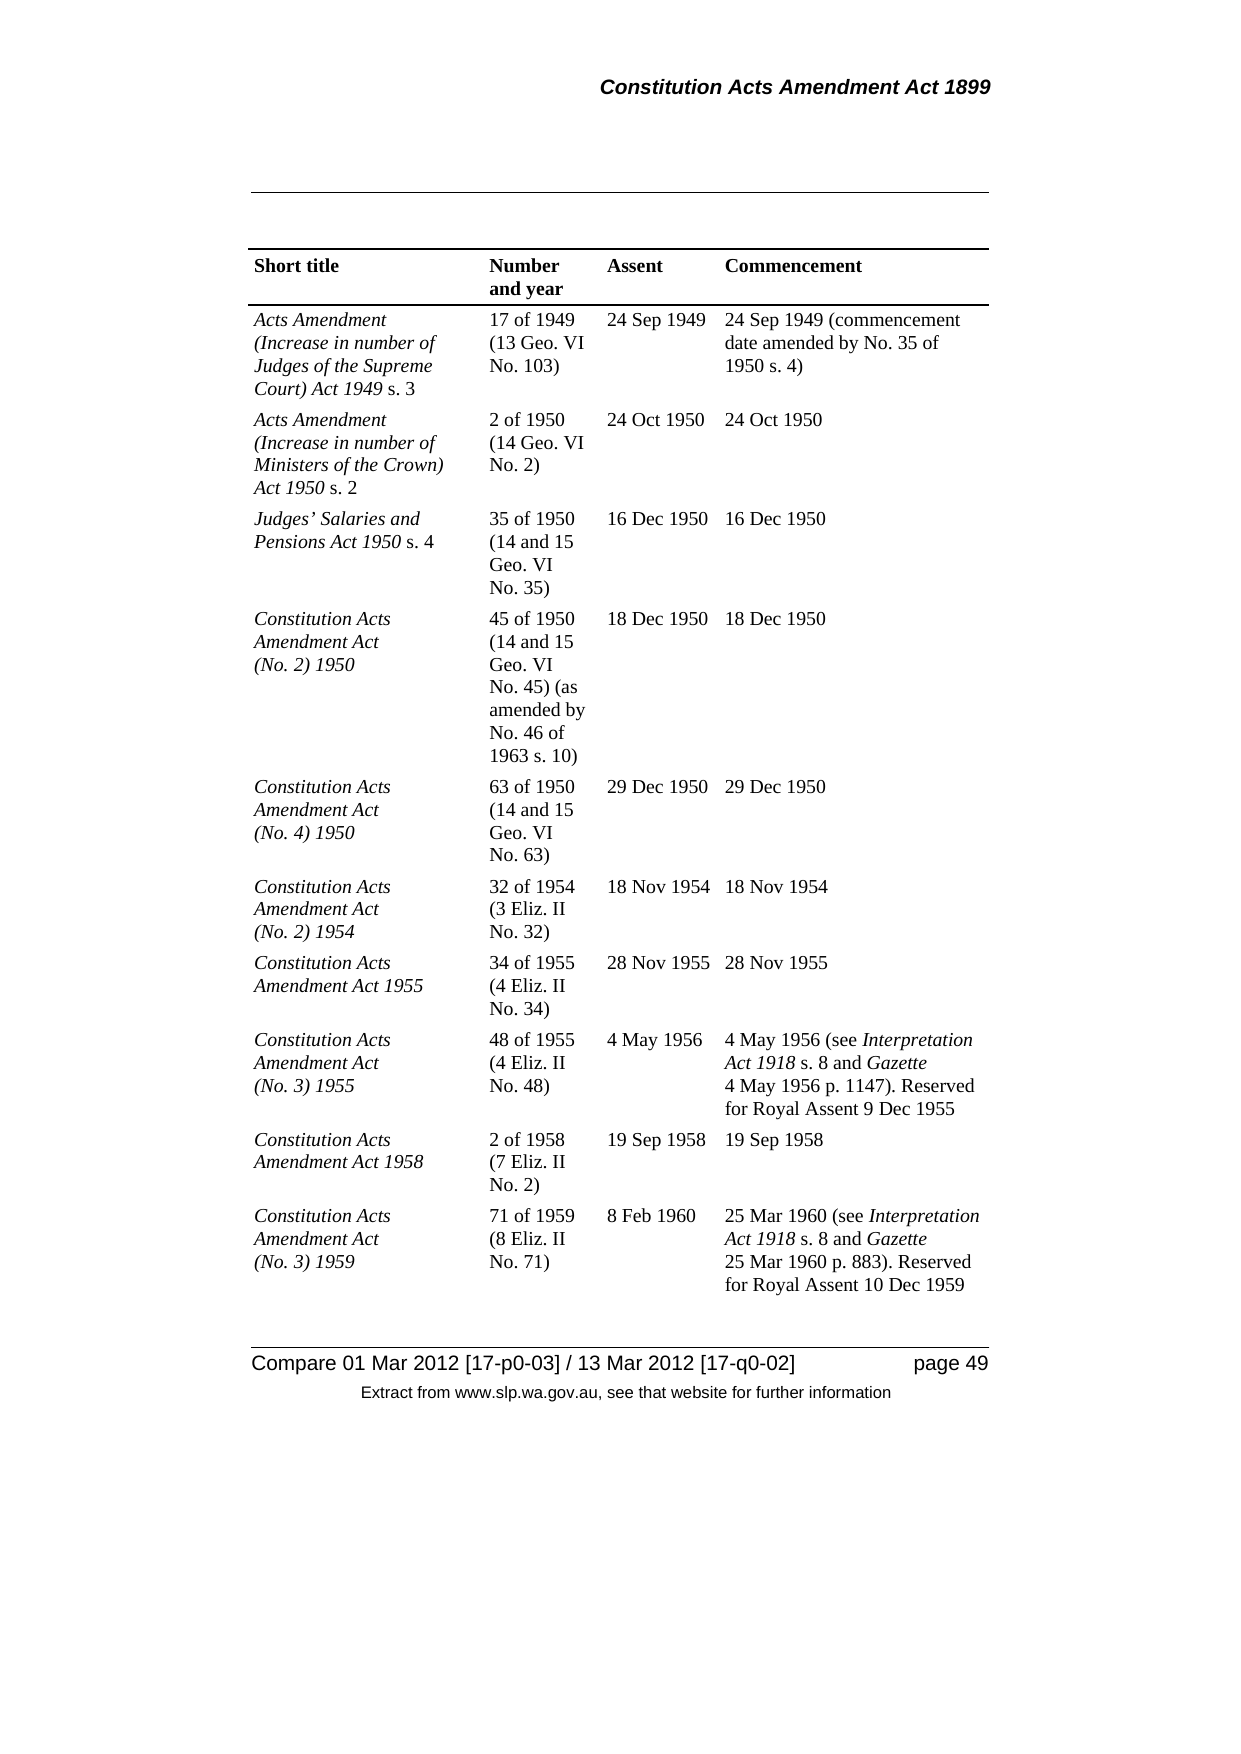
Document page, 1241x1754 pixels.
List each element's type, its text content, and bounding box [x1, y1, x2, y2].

table_cell Acts Amendment (Increase in number of Ministers of the Crown) Act 1950 s. 2 [248, 404, 483, 503]
table_cell 35 of 1950 (14 and 15 Geo. VI No. 35) [483, 503, 601, 603]
table_cell Constitution Acts Amendment Act 1958 [248, 1124, 483, 1200]
table_cell 29 Dec 1950 [719, 771, 989, 870]
table_cell 24 Sep 1949 (commencement date amended by No. 35 of 1950 s. 4) [719, 306, 989, 404]
table_cell 29 Dec 1950 [601, 771, 719, 870]
table_header Number and year [483, 250, 601, 304]
table_cell 18 Nov 1954 [719, 870, 989, 947]
table_cell 63 of 1950 (14 and 15 Geo. VI No. 63) [483, 771, 601, 870]
table_cell 2 of 1950 (14 Geo. VI No. 2) [483, 404, 601, 503]
table_cell 18 Dec 1950 [601, 603, 719, 771]
table_cell 48 of 1955 (4 Eliz. II No. 48) [483, 1024, 601, 1123]
table_cell 28 Nov 1955 [601, 947, 719, 1024]
table_cell 34 of 1955 (4 Eliz. II No. 34) [483, 947, 601, 1024]
table_cell 17 of 1949 (13 Geo. VI No. 103) [483, 306, 601, 404]
table_header Assent [601, 250, 719, 304]
table_cell Constitution Acts Amendment Act (No. 3) 1959 [248, 1200, 483, 1300]
table_cell 71 of 1959 (8 Eliz. II No. 71) [483, 1200, 601, 1300]
table_cell 18 Dec 1950 [719, 603, 989, 771]
table_cell 24 Oct 1950 [601, 404, 719, 503]
table_cell 16 Dec 1950 [719, 503, 989, 603]
table_cell 4 May 1956 (see Interpretation Act 1918 s. 8 and Gazette 4 May 1956 p. 1147). Reserved for Royal Assent 9 Dec 1955 [719, 1024, 989, 1123]
table_cell 19 Sep 1958 [601, 1124, 719, 1200]
table_cell 24 Sep 1949 [601, 306, 719, 404]
table_cell Constitution Acts Amendment Act (No. 2) 1950 [248, 603, 483, 771]
table_cell 16 Dec 1950 [601, 503, 719, 603]
table_header Short title [248, 250, 483, 304]
table_cell 45 of 1950 (14 and 15 Geo. VI No. 45) (as amended by No. 46 of 1963 s. 10) [483, 603, 601, 771]
table_cell Constitution Acts Amendment Act (No. 2) 1954 [248, 870, 483, 947]
table_cell Constitution Acts Amendment Act 1955 [248, 947, 483, 1024]
table_cell 19 Sep 1958 [719, 1124, 989, 1200]
table_cell Acts Amendment (Increase in number of Judges of the Supreme Court) Act 1949 s. 3 [248, 306, 483, 404]
table_cell 32 of 1954 (3 Eliz. II No. 32) [483, 870, 601, 947]
table_header Commencement [719, 250, 989, 304]
table_cell 25 Mar 1960 (see Interpretation Act 1918 s. 8 and Gazette 25 Mar 1960 p. 883). Reserved for Royal Assent 10 Dec 1959 [719, 1200, 989, 1300]
table_cell 2 of 1958 (7 Eliz. II No. 2) [483, 1124, 601, 1200]
table_cell 24 Oct 1950 [719, 404, 989, 503]
table_cell Judges’ Salaries and Pensions Act 1950 s. 4 [248, 503, 483, 603]
table_cell 4 May 1956 [601, 1024, 719, 1123]
table_cell Constitution Acts Amendment Act (No. 3) 1955 [248, 1024, 483, 1123]
table_cell 18 Nov 1954 [601, 870, 719, 947]
table_cell Constitution Acts Amendment Act (No. 4) 1950 [248, 771, 483, 870]
table_cell 28 Nov 1955 [719, 947, 989, 1024]
table_cell 8 Feb 1960 [601, 1200, 719, 1300]
